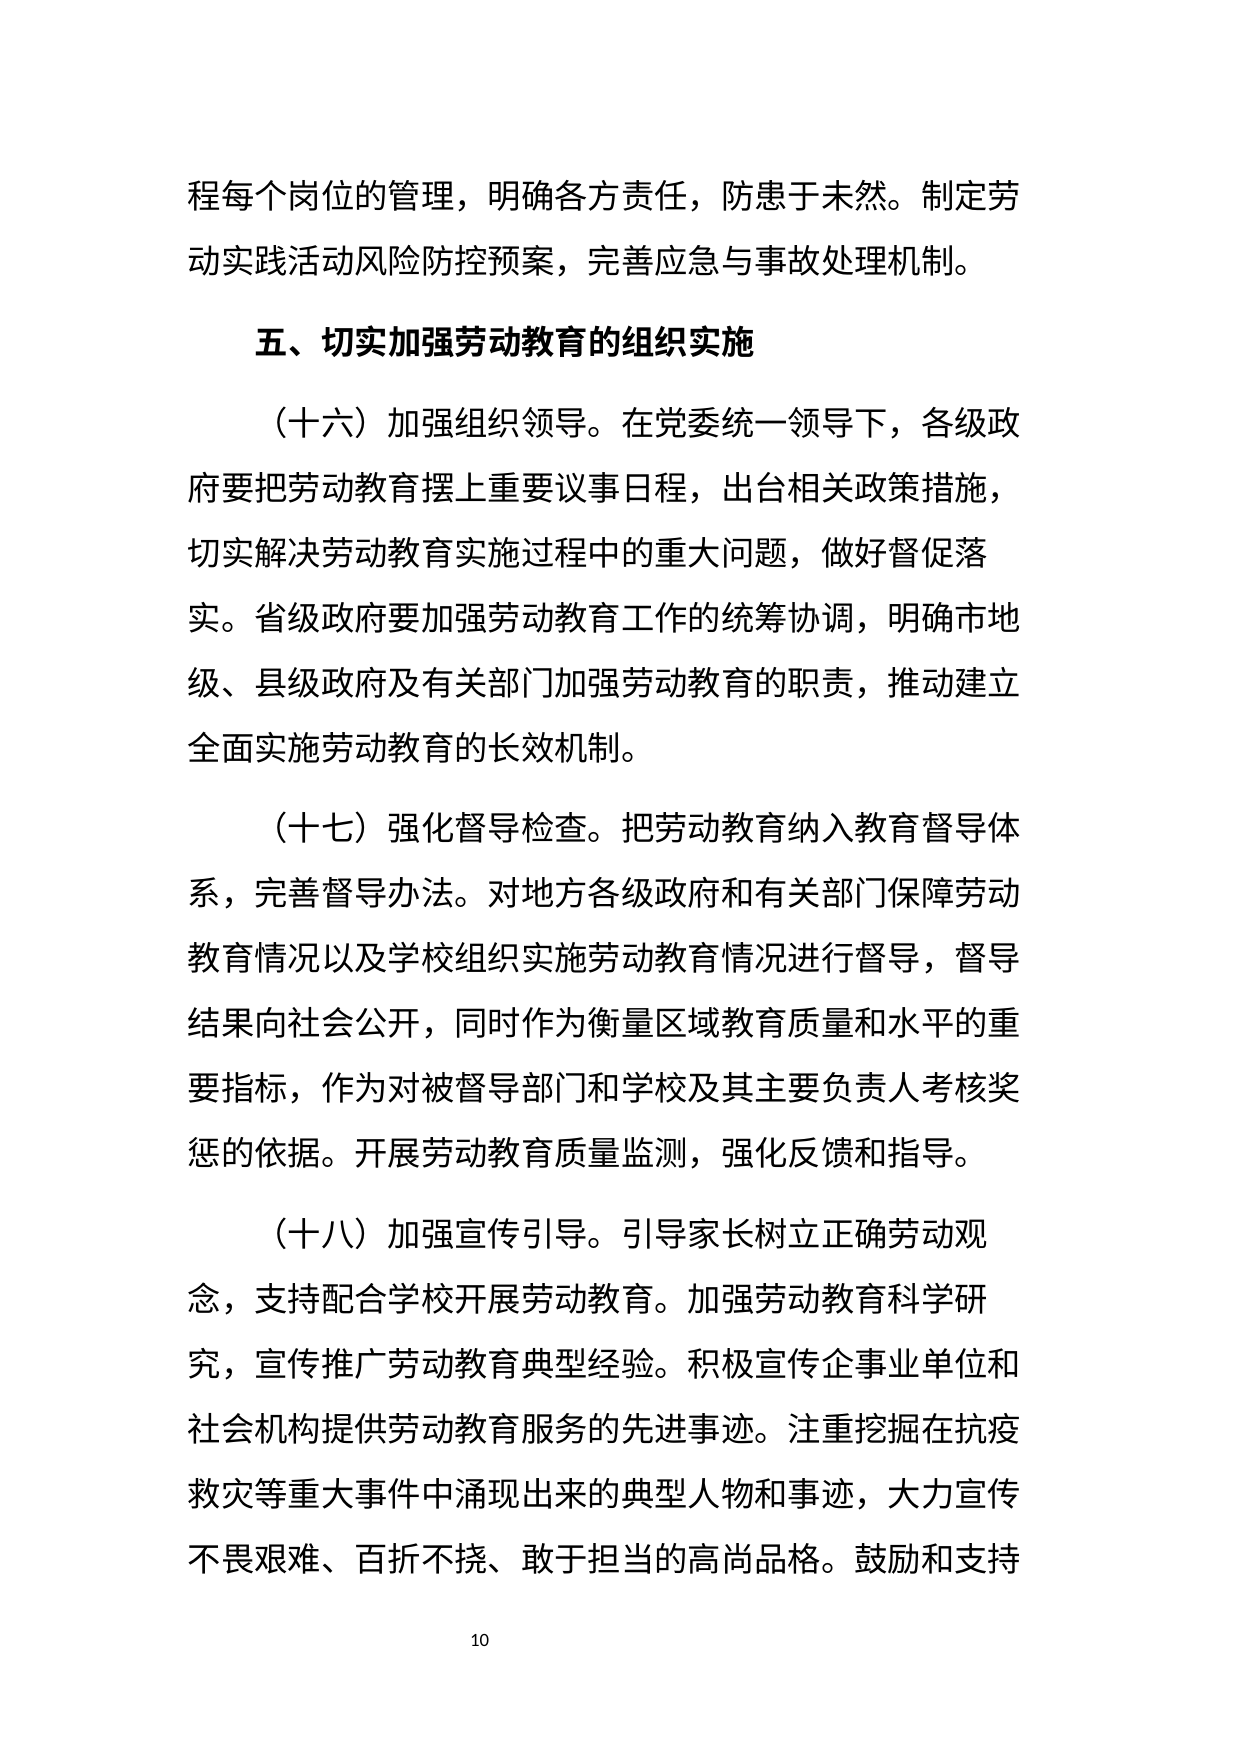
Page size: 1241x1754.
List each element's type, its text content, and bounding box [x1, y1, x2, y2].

text （十六）加强组织领导。在党委统一领导下，各级政府要把劳动教育摆上重要议事日程，出台相关政策措施，切实解决劳动教育实施过程中的重大问题，做好督促落实。省级政府要加强劳动教育工作的统筹协调，明确市地级、县级政府及有关部门加强劳动教育的职责，推动建立全面实施劳动教育的长效机制。 [187, 388, 1053, 778]
text 五、切实加强劳动教育的组织实施 [187, 308, 1053, 373]
text （十七）强化督导检查。把劳动教育纳入教育督导体系，完善督导办法。对地方各级政府和有关部门保障劳动教育情况以及学校组织实施劳动教育情况进行督导，督导结果向社会公开，同时作为衡量区域教育质量和水平的重要指标，作为对被督导部门和学校及其主要负责人考核奖惩的依据。开展劳动教育质量监测，强化反馈和指导。 [187, 794, 1053, 1184]
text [187, 162, 1053, 292]
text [187, 1199, 1053, 1589]
